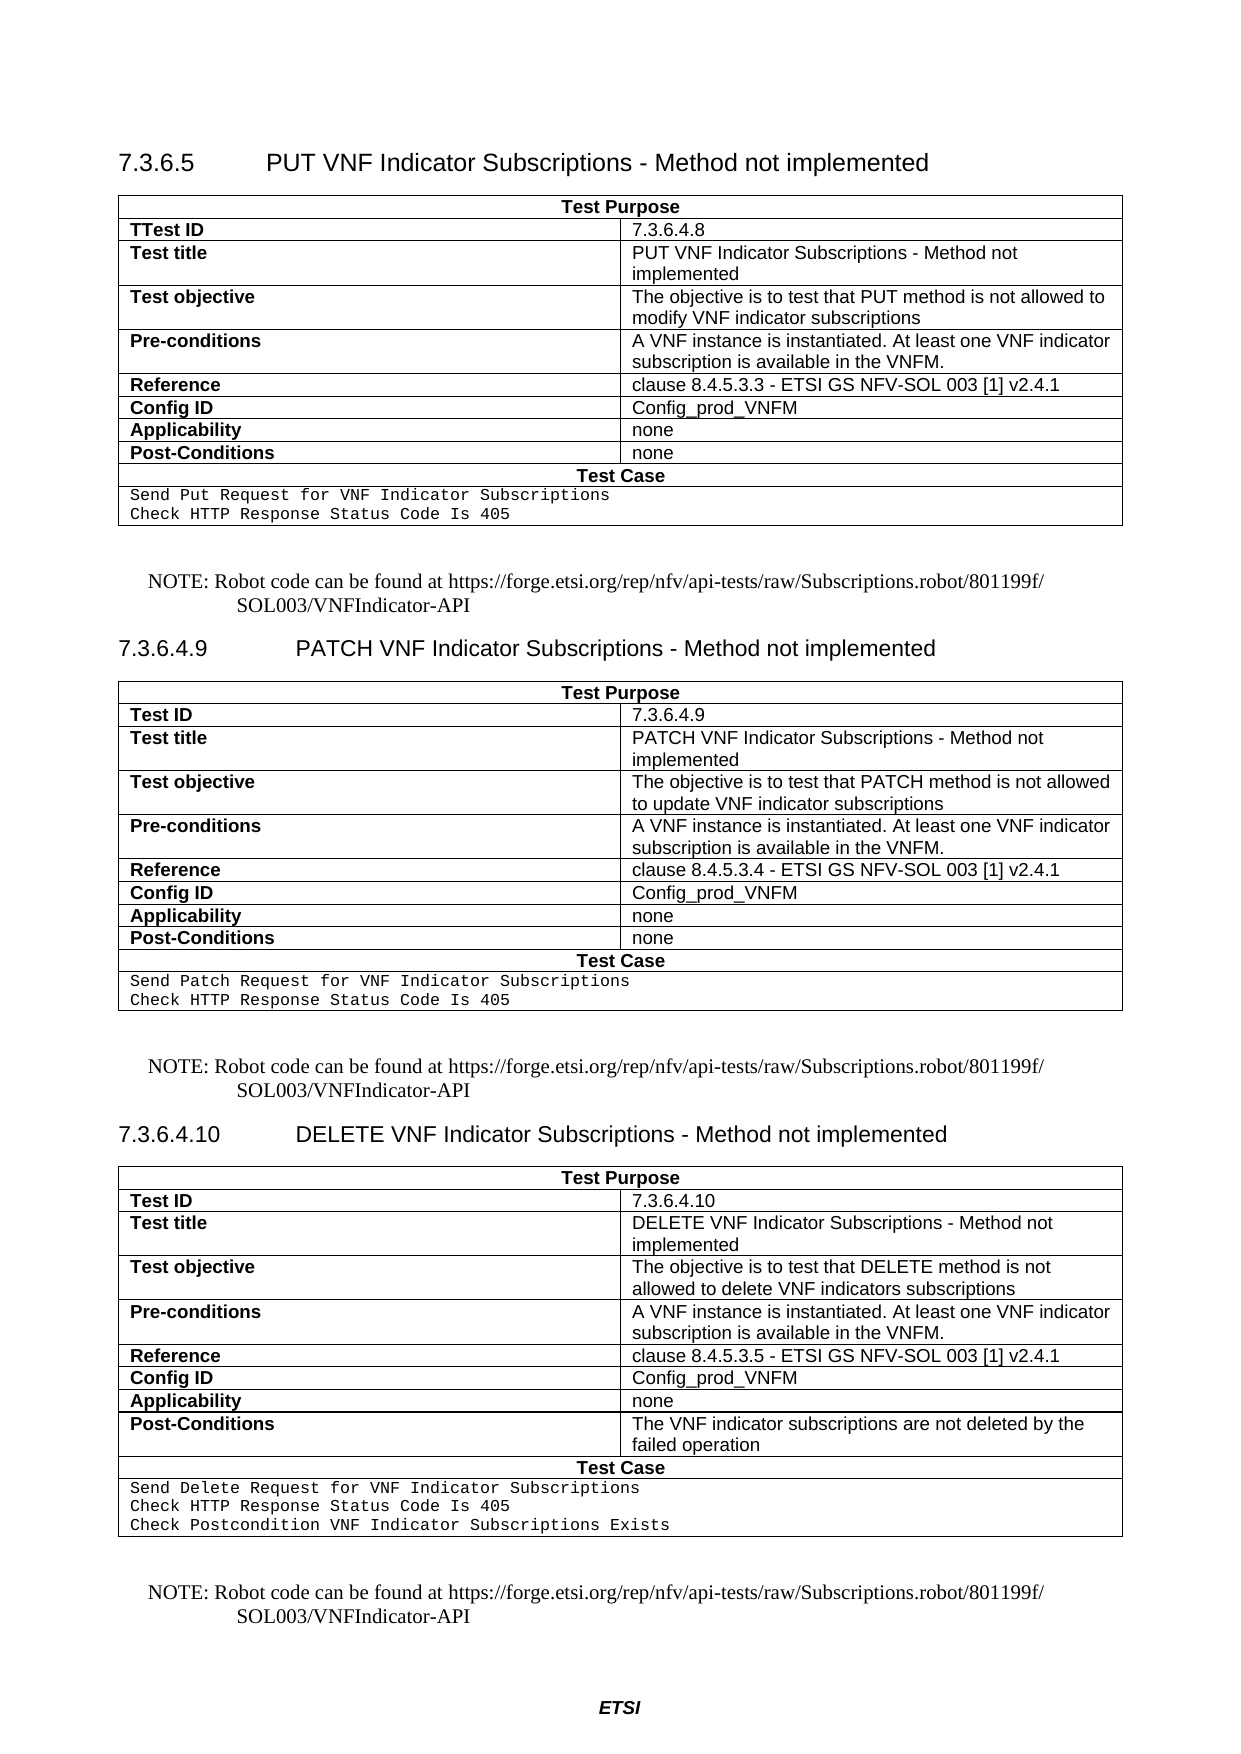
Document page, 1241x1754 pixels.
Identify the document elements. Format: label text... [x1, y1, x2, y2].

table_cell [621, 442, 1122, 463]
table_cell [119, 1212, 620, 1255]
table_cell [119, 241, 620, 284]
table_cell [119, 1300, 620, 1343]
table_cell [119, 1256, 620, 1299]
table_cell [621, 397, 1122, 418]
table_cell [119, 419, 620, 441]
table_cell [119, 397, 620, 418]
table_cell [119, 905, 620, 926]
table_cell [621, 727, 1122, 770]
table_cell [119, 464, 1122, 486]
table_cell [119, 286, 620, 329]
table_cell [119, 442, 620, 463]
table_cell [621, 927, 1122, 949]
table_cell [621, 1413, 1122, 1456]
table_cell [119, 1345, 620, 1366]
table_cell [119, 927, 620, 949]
text NOTE: Robot code can be found at https://forge.etsi.org/rep/nfv/api-tests/raw/Subscriptions.robot/801199f/SOL003/VNFIndicator-API [148, 568, 1122, 617]
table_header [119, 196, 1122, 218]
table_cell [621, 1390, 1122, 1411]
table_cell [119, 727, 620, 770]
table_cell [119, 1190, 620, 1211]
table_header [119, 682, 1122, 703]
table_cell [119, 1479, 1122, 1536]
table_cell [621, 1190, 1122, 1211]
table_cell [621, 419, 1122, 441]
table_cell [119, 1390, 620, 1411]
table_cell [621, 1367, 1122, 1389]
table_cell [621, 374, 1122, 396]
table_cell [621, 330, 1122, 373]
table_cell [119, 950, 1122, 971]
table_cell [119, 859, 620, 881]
subtitle 7.3.6.4.10 DELETE VNF Indicator Subscriptions - Method not implemented [118, 1121, 1122, 1147]
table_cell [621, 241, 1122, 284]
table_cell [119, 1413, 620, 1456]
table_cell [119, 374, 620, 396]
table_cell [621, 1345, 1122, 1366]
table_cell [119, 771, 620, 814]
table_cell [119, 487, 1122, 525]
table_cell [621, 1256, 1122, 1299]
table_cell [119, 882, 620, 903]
text NOTE: Robot code can be found at https://forge.etsi.org/rep/nfv/api-tests/raw/Subscriptions.robot/801199f/SOL003/VNFIndicator-API [148, 1054, 1122, 1102]
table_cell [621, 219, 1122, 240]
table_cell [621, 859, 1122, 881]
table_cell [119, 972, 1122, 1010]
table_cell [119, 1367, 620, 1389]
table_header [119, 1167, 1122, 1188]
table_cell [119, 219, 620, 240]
subtitle 7.3.6.5 PUT VNF Indicator Subscriptions - Method not implemented [118, 148, 1122, 176]
subtitle 7.3.6.4.9 PATCH VNF Indicator Subscriptions - Method not implemented [118, 635, 1122, 662]
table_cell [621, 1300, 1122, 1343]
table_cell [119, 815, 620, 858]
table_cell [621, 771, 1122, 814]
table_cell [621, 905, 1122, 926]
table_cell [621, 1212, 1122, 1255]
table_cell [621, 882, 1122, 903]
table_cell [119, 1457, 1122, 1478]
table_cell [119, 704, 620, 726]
text NOTE: Robot code can be found at https://forge.etsi.org/rep/nfv/api-tests/raw/Subscriptions.robot/801199f/SOL003/VNFIndicator-API [148, 1579, 1122, 1628]
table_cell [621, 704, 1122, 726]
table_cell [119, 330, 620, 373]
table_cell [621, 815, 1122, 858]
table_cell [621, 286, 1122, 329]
